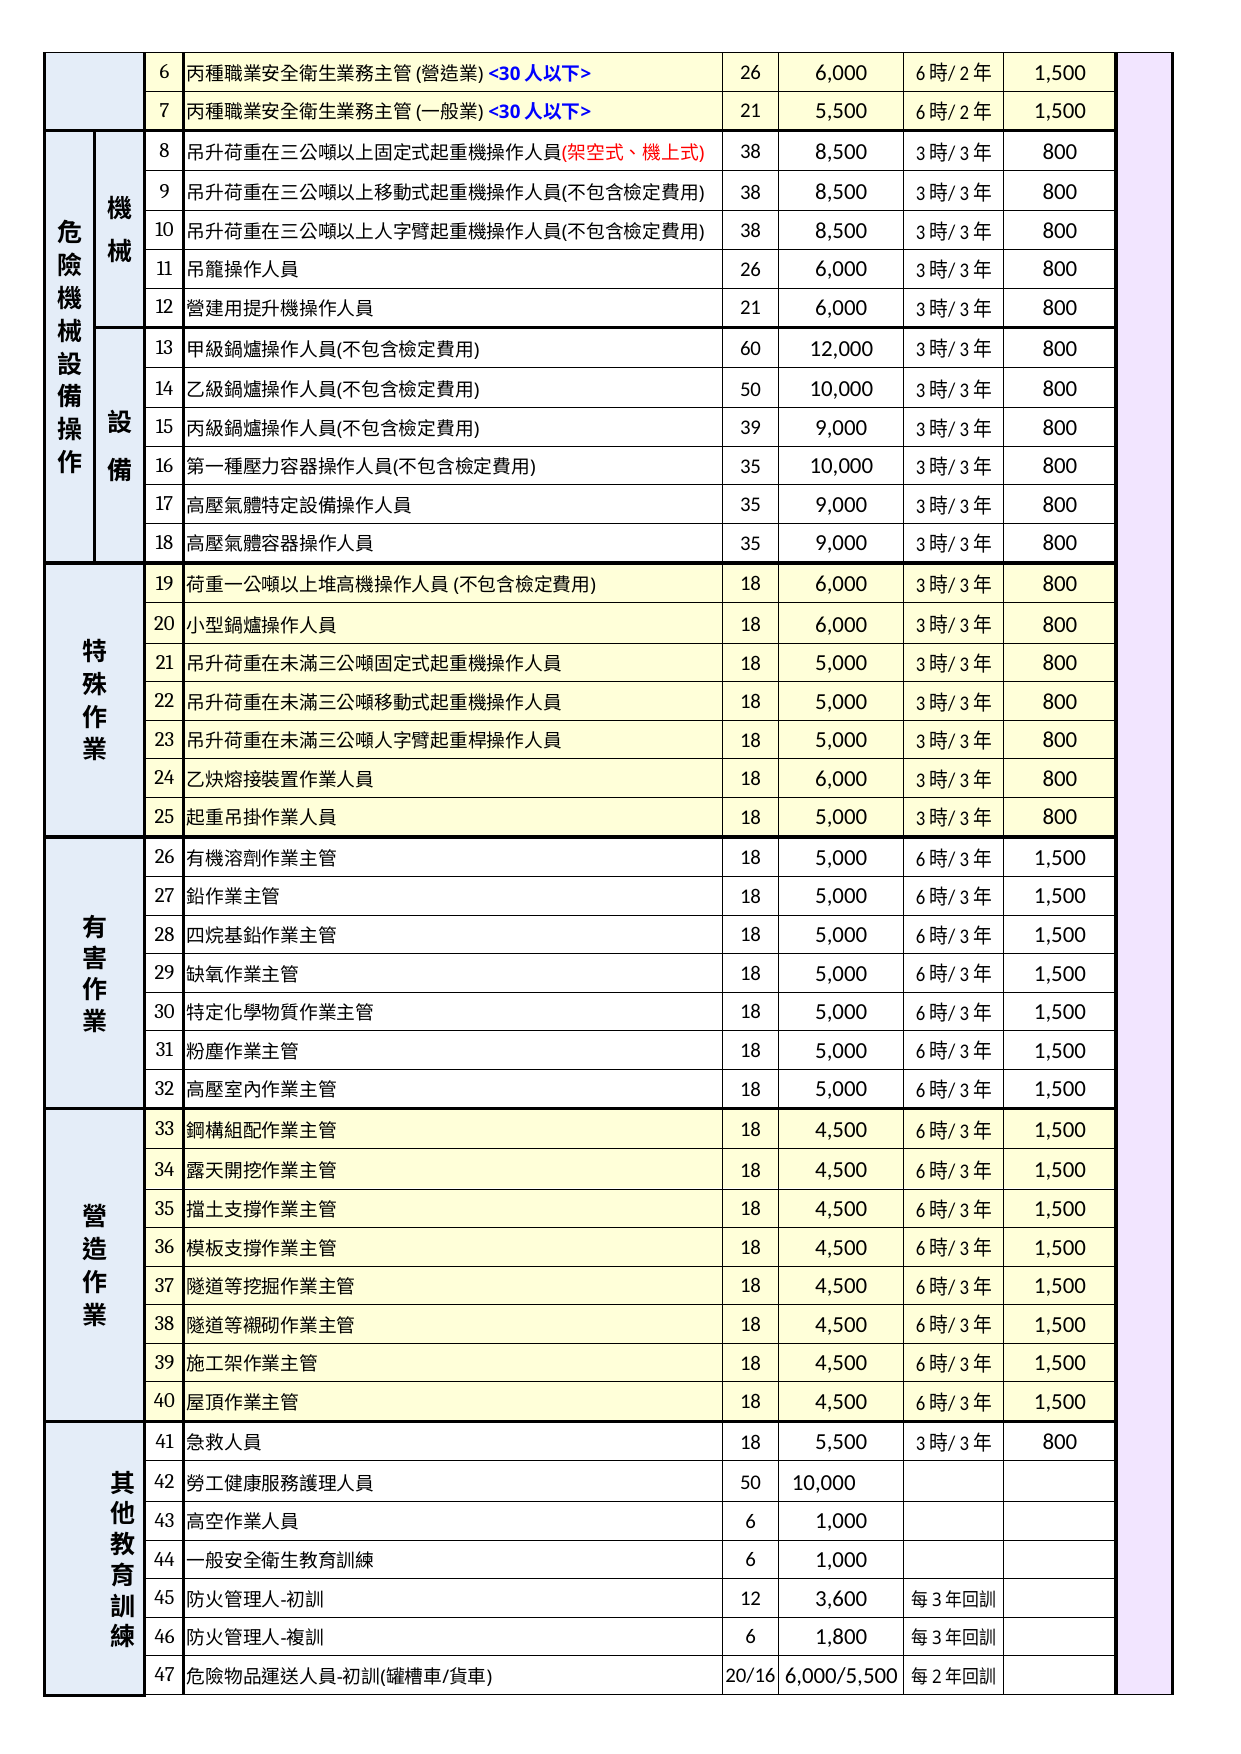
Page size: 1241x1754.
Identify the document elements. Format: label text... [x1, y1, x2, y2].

table_cell 3時/ 3年 [904, 211, 1003, 249]
table_cell 30 [146, 993, 182, 1030]
table_cell 800 [1004, 603, 1114, 643]
table_cell 50 [723, 368, 778, 407]
table_cell 39 [723, 408, 778, 446]
table_cell 6時/ 3年 [904, 1267, 1003, 1304]
table_cell 6時/ 2年 [904, 53, 1003, 91]
table_cell 42 [146, 1461, 182, 1501]
table_cell 800 [1004, 132, 1114, 170]
table_cell 3時/ 3年 [904, 329, 1003, 367]
table_cell 有機溶劑作業主管 [185, 839, 722, 876]
table_cell 4,500 [779, 1305, 903, 1343]
table_cell 12 [723, 1579, 778, 1617]
table_cell 3時/ 3年 [904, 644, 1003, 681]
table_cell 60 [723, 329, 778, 367]
table_cell 18 [723, 682, 778, 720]
table_cell 5,000 [779, 877, 903, 914]
table_cell 20/16 [723, 1656, 778, 1694]
table_cell 6 [146, 53, 182, 91]
table_cell 1,500 [1004, 993, 1114, 1030]
table_cell 12,000 [779, 329, 903, 367]
table_cell 1,000 [779, 1541, 903, 1578]
table_cell 34 [146, 1149, 182, 1188]
table_cell 防火管理人-初訓 [185, 1579, 722, 1617]
table_cell 防火管理人-複訓 [185, 1618, 722, 1655]
table_cell 10,000 [779, 447, 903, 484]
table_cell 800 [1004, 408, 1114, 446]
table_cell 3時/ 3年 [904, 565, 1003, 602]
table_cell 15 [146, 408, 182, 446]
table_cell 38 [723, 211, 778, 249]
table_cell 乙級鍋爐操作人員(不包含檢定費用) [185, 368, 722, 407]
table_cell 1,500 [1004, 1228, 1114, 1266]
table_cell 缺氧作業主管 [185, 954, 722, 992]
table_cell 800 [1004, 1423, 1114, 1460]
table_cell 4,500 [779, 1190, 903, 1227]
table_cell 18 [723, 1228, 778, 1266]
table_cell 3時/ 3年 [904, 132, 1003, 170]
table_cell 22 [146, 682, 182, 720]
table_cell 18 [723, 1070, 778, 1107]
table_cell 19 [146, 565, 182, 602]
table_cell 800 [1004, 485, 1114, 523]
table_cell 1,500 [1004, 954, 1114, 992]
table_cell 1,500 [1004, 1070, 1114, 1107]
table_cell 1,500 [1004, 839, 1114, 876]
table_cell 1,500 [1004, 92, 1114, 129]
table_cell 3時/ 3年 [904, 171, 1003, 210]
table_cell 38 [723, 132, 778, 170]
table_cell 4,500 [779, 1110, 903, 1148]
table_cell 隧道等挖掘作業主管 [185, 1267, 722, 1304]
table_cell 18 [723, 877, 778, 914]
table_cell 800 [1004, 329, 1114, 367]
table_cell 27 [146, 877, 182, 914]
table_cell 18 [723, 916, 778, 953]
table_cell 高壓氣體特定設備操作人員 [185, 485, 722, 523]
table_cell 4,500 [779, 1267, 903, 1304]
table_cell 3時/ 3年 [904, 408, 1003, 446]
table_cell 3時/ 3年 [904, 603, 1003, 643]
table_cell 其 他 教 育 訓 練 [46, 1423, 143, 1694]
table_cell 9,000 [779, 485, 903, 523]
table_cell 6時/ 3年 [904, 1031, 1003, 1069]
table_cell 26 [723, 250, 778, 287]
table_cell 6,000 [779, 289, 903, 326]
table_cell 39 [146, 1344, 182, 1381]
table_cell 800 [1004, 565, 1114, 602]
table_cell 屋頂作業主管 [185, 1382, 722, 1420]
table_cell 5,000 [779, 1031, 903, 1069]
table_cell 丙種職業安全衛生業務主管 (一般業) <30人以下> [185, 92, 722, 129]
table_cell 3時/ 3年 [904, 1423, 1003, 1460]
table_cell 吊升荷重在未滿三公噸人字臂起重桿操作人員 [185, 721, 722, 758]
table_cell 18 [723, 759, 778, 797]
table_cell 勞工健康服務護理人員 [185, 1461, 722, 1501]
table_cell 有 害 作 業 [46, 839, 143, 1107]
table_cell 6 [723, 1541, 778, 1578]
table_cell 6時/ 3年 [904, 839, 1003, 876]
table_cell 模板支撐作業主管 [185, 1228, 722, 1266]
table_cell 3時/ 3年 [904, 524, 1003, 561]
table_cell 43 [146, 1502, 182, 1539]
table_cell 1,500 [1004, 1190, 1114, 1227]
table_cell 3,600 [779, 1579, 903, 1617]
table_cell 800 [1004, 250, 1114, 287]
table_cell [1004, 1656, 1114, 1694]
table_cell 5,000 [779, 644, 903, 681]
table_cell [904, 1461, 1003, 1501]
table_cell 40 [146, 1382, 182, 1420]
table_cell 5,500 [779, 92, 903, 129]
table_cell 18 [723, 644, 778, 681]
table_cell 5,000 [779, 954, 903, 992]
table_cell 4,500 [779, 1228, 903, 1266]
table_cell 甲級鍋爐操作人員(不包含檢定費用) [185, 329, 722, 367]
table_cell 36 [146, 1228, 182, 1266]
table_cell 吊升荷重在未滿三公噸固定式起重機操作人員 [185, 644, 722, 681]
table_cell 露天開挖作業主管 [185, 1149, 722, 1188]
table_cell 丙級鍋爐操作人員(不包含檢定費用) [185, 408, 722, 446]
table_cell 1,800 [779, 1618, 903, 1655]
table_cell 1,500 [1004, 1344, 1114, 1381]
table_cell 高壓室內作業主管 [185, 1070, 722, 1107]
table_cell 28 [146, 916, 182, 953]
table_cell 設 備 [96, 329, 143, 561]
table_cell 33 [146, 1110, 182, 1148]
table_cell 營造作業 [46, 1110, 143, 1420]
table_cell 一般安全衛生教育訓練 [185, 1541, 722, 1578]
table_cell 800 [1004, 368, 1114, 407]
table_cell 11 [146, 250, 182, 287]
table_cell 3時/ 3年 [904, 289, 1003, 326]
table_cell [1004, 1541, 1114, 1578]
table_cell 18 [723, 798, 778, 835]
table_cell 38 [146, 1305, 182, 1343]
table_cell 6時/ 3年 [904, 916, 1003, 953]
table_cell 6,000 [779, 759, 903, 797]
table_cell 6時/ 3年 [904, 1382, 1003, 1420]
table_cell 6時/ 3年 [904, 877, 1003, 914]
table_cell 吊升荷重在三公噸以上移動式起重機操作人員(不包含檢定費用) [185, 171, 722, 210]
table_cell 18 [723, 954, 778, 992]
table_cell 1,500 [1004, 916, 1114, 953]
table_cell 高壓氣體容器操作人員 [185, 524, 722, 561]
table_cell 隧道等襯砌作業主管 [185, 1305, 722, 1343]
table_cell 3時/ 3年 [904, 447, 1003, 484]
table_cell 每2年回訓 [904, 1656, 1003, 1694]
table_cell 6時/ 3年 [904, 1228, 1003, 1266]
table_cell 6時/ 3年 [904, 1305, 1003, 1343]
table_cell 8,500 [779, 211, 903, 249]
table_cell 5,000 [779, 1070, 903, 1107]
table_cell 14 [146, 368, 182, 407]
table_cell 5,000 [779, 798, 903, 835]
table_cell 10 [146, 211, 182, 249]
table_cell 3時/ 3年 [904, 798, 1003, 835]
table_cell 21 [723, 92, 778, 129]
table_cell 35 [723, 447, 778, 484]
table_cell 5,000 [779, 721, 903, 758]
table_cell 18 [723, 839, 778, 876]
table_cell 4,500 [779, 1344, 903, 1381]
table_cell 13 [146, 329, 182, 367]
table_cell 吊籠操作人員 [185, 250, 722, 287]
table_cell 31 [146, 1031, 182, 1069]
table_cell 粉塵作業主管 [185, 1031, 722, 1069]
table_cell 800 [1004, 171, 1114, 210]
table_cell 1,500 [1004, 1305, 1114, 1343]
table_cell 第一種壓力容器操作人員(不包含檢定費用) [185, 447, 722, 484]
table_cell 3時/ 3年 [904, 250, 1003, 287]
table_cell 47 [146, 1656, 182, 1694]
table_cell 5,000 [779, 682, 903, 720]
table_cell 7 [146, 92, 182, 129]
table_cell 25 [146, 798, 182, 835]
table_cell 37 [146, 1267, 182, 1304]
table_cell 起重吊掛作業人員 [185, 798, 722, 835]
table_cell 5,500 [779, 1423, 903, 1460]
table_cell 吊升荷重在三公噸以上人字臂起重機操作人員(不包含檢定費用) [185, 211, 722, 249]
table_cell 6時/ 3年 [904, 1070, 1003, 1107]
table_cell 6時/ 3年 [904, 993, 1003, 1030]
table_cell 10,000 [779, 1461, 903, 1501]
table_cell 35 [723, 485, 778, 523]
table_cell 16 [146, 447, 182, 484]
table_cell 吊升荷重在三公噸以上固定式起重機操作人員(架空式、機上式) [185, 132, 722, 170]
table_cell 18 [723, 1190, 778, 1227]
table_cell 每3年回訓 [904, 1618, 1003, 1655]
table_cell 機 械 [96, 132, 143, 326]
table_cell [904, 1541, 1003, 1578]
table_cell 46 [146, 1618, 182, 1655]
table_cell 45 [146, 1579, 182, 1617]
table_cell 18 [723, 1382, 778, 1420]
table_cell 32 [146, 1070, 182, 1107]
table_cell 高空作業人員 [185, 1502, 722, 1539]
table_cell [1004, 1579, 1114, 1617]
table_cell 10,000 [779, 368, 903, 407]
table_cell 18 [723, 1267, 778, 1304]
table_cell 4,500 [779, 1382, 903, 1420]
table_cell 1,500 [1004, 1031, 1114, 1069]
table_cell 6時/ 3年 [904, 1110, 1003, 1148]
table_cell 24 [146, 759, 182, 797]
table_cell 6時/ 3年 [904, 954, 1003, 992]
table_cell 1,500 [1004, 877, 1114, 914]
table_cell 1,500 [1004, 1149, 1114, 1188]
table_cell 6,000 [779, 603, 903, 643]
table_cell 29 [146, 954, 182, 992]
table_cell 17 [146, 485, 182, 523]
table_cell 12 [146, 289, 182, 326]
table_cell 危險機械設備操作 [46, 132, 93, 561]
table_cell 1,500 [1004, 1382, 1114, 1420]
table_cell 6,000 [779, 53, 903, 91]
table_cell 6時/ 2年 [904, 92, 1003, 129]
table_cell 800 [1004, 682, 1114, 720]
table_cell 6,000/5,500 [779, 1656, 903, 1694]
table_cell 4,500 [779, 1149, 903, 1188]
table_cell 鋼構組配作業主管 [185, 1110, 722, 1148]
table_cell 特殊作業 [46, 565, 143, 835]
table_cell 18 [723, 603, 778, 643]
table_cell 急救人員 [185, 1423, 722, 1460]
table_cell 吊升荷重在未滿三公噸移動式起重機操作人員 [185, 682, 722, 720]
table_cell 5,000 [779, 993, 903, 1030]
table_cell 20 [146, 603, 182, 643]
table_cell 18 [723, 565, 778, 602]
table_cell 50 [723, 1461, 778, 1501]
table_cell [1004, 1502, 1114, 1539]
table_cell 8 [146, 132, 182, 170]
table_cell 6時/ 3年 [904, 1190, 1003, 1227]
table_cell 800 [1004, 447, 1114, 484]
table_cell 800 [1004, 289, 1114, 326]
table_cell 6,000 [779, 250, 903, 287]
table_cell 1,500 [1004, 1110, 1114, 1148]
table_cell 3時/ 3年 [904, 682, 1003, 720]
table_cell 每3年回訓 [904, 1579, 1003, 1617]
table_cell 26 [723, 53, 778, 91]
table_cell 3時/ 3年 [904, 721, 1003, 758]
table_cell 21 [723, 289, 778, 326]
table_cell 荷重一公噸以上堆高機操作人員 (不包含檢定費用) [185, 565, 722, 602]
table_cell 8,500 [779, 132, 903, 170]
table_cell 800 [1004, 524, 1114, 561]
table_cell 乙炔熔接裝置作業人員 [185, 759, 722, 797]
table_cell 擋土支撐作業主管 [185, 1190, 722, 1227]
table_cell 丙種職業安全衛生業務主管 (營造業) <30人以下> [185, 53, 722, 91]
table_cell 3時/ 3年 [904, 368, 1003, 407]
table_cell [1004, 1618, 1114, 1655]
table_cell 鉛作業主管 [185, 877, 722, 914]
table_cell 18 [723, 721, 778, 758]
table_cell 9 [146, 171, 182, 210]
table_cell 危險物品運送人員-初訓(罐槽車/貨車) [185, 1656, 722, 1694]
table_cell 施工架作業主管 [185, 1344, 722, 1381]
table_cell 18 [723, 1344, 778, 1381]
table_cell 18 [723, 1110, 778, 1148]
table_cell 38 [723, 171, 778, 210]
table_cell 1,000 [779, 1502, 903, 1539]
table_cell [1004, 1461, 1114, 1501]
table_cell 8,500 [779, 171, 903, 210]
table_cell 18 [723, 1031, 778, 1069]
table_cell 800 [1004, 798, 1114, 835]
table_cell 6 [723, 1502, 778, 1539]
table_cell 18 [723, 1149, 778, 1188]
table_cell 35 [146, 1190, 182, 1227]
table_cell 26 [146, 839, 182, 876]
table_cell 800 [1004, 721, 1114, 758]
table_cell 800 [1004, 759, 1114, 797]
table_cell 35 [723, 524, 778, 561]
table_cell 21 [146, 644, 182, 681]
table_cell 9,000 [779, 408, 903, 446]
table_cell 18 [723, 1305, 778, 1343]
table_cell 18 [146, 524, 182, 561]
table_cell 3時/ 3年 [904, 485, 1003, 523]
table_cell 6,000 [779, 565, 903, 602]
table_cell 5,000 [779, 839, 903, 876]
table_cell 四烷基鉛作業主管 [185, 916, 722, 953]
table_cell 41 [146, 1423, 182, 1460]
table_cell 特定化學物質作業主管 [185, 993, 722, 1030]
table_cell 9,000 [779, 524, 903, 561]
table_cell 800 [1004, 211, 1114, 249]
table_cell 6 [723, 1618, 778, 1655]
table_cell 18 [723, 993, 778, 1030]
table_cell 18 [723, 1423, 778, 1460]
table_cell 6時/ 3年 [904, 1149, 1003, 1188]
table_cell 6時/ 3年 [904, 1344, 1003, 1381]
table_cell 3時/ 3年 [904, 759, 1003, 797]
table_cell 23 [146, 721, 182, 758]
table_cell 44 [146, 1541, 182, 1578]
table_cell 營建用提升機操作人員 [185, 289, 722, 326]
table_cell 1,500 [1004, 1267, 1114, 1304]
table_cell 小型鍋爐操作人員 [185, 603, 722, 643]
table_cell 800 [1004, 644, 1114, 681]
table_cell 5,000 [779, 916, 903, 953]
table_cell 1,500 [1004, 53, 1114, 91]
table_cell [904, 1502, 1003, 1539]
